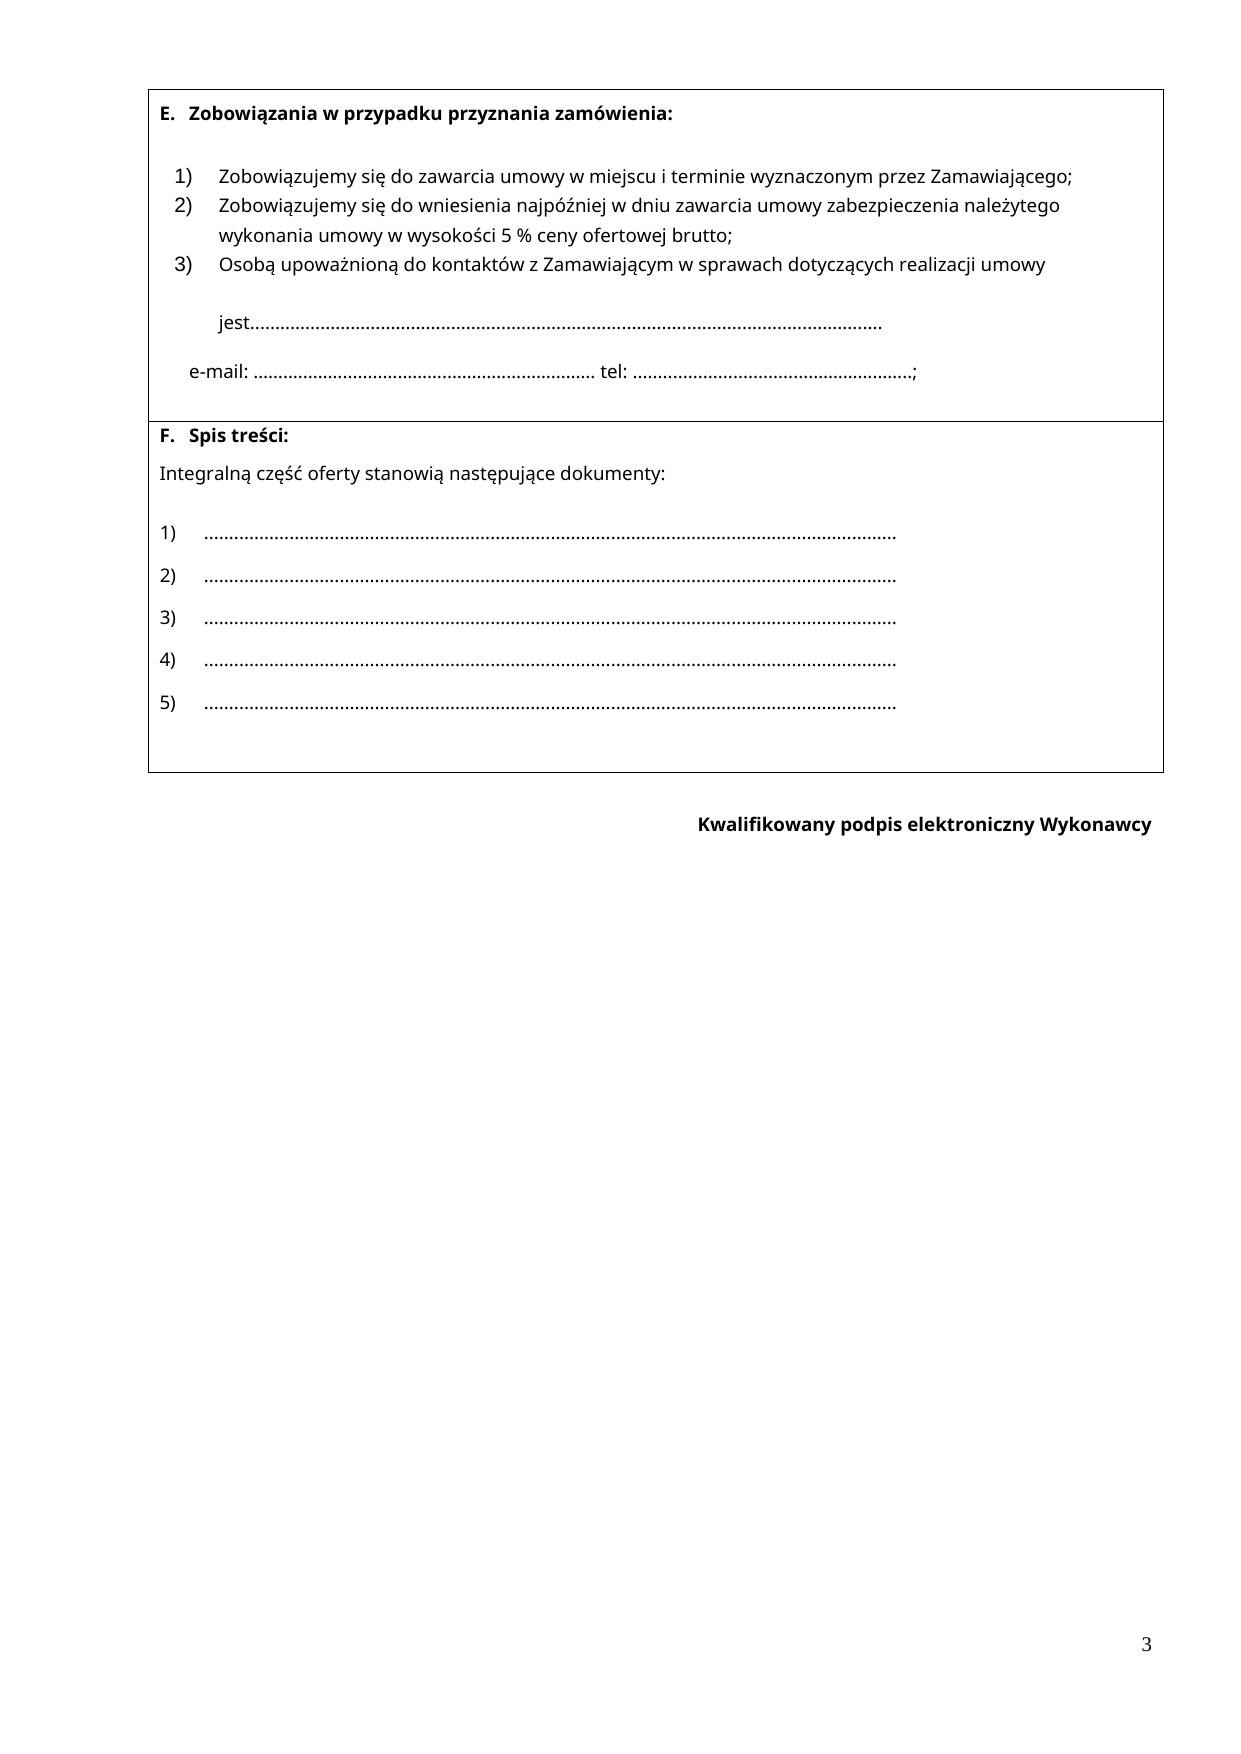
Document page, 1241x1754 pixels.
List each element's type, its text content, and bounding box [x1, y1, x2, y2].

table_cell Spis treści: Integralną część oferty stanowią następujące dokumenty: .......................................................................................................................................... .......................................................................................................................................... .......................................................................................................................................... .......................................................................................................................................... .......................................................................................................................................... [149, 422, 1163, 772]
table_cell Zobowiązania w przypadku przyznania zamówienia: Zobowiązujemy się do zawarcia umowy w miejscu i terminie wyznaczonym przez Zamawiającego; Zobowiązujemy się do wniesienia najpóźniej w dniu zawarcia umowy zabezpieczenia należytego wykonania umowy w wysokości 5 % ceny ofertowej brutto; Osobą upoważnioną do kontaktów z Zamawiającym w sprawach dotyczących realizacji umowy jest.............................................................................................................................. e-mail: ………...……........………….…………………..……. tel: ....................................………………..; [149, 90, 1163, 421]
text Kwalifikowany podpis elektroniczny Wykonawcy [148, 811, 1152, 837]
